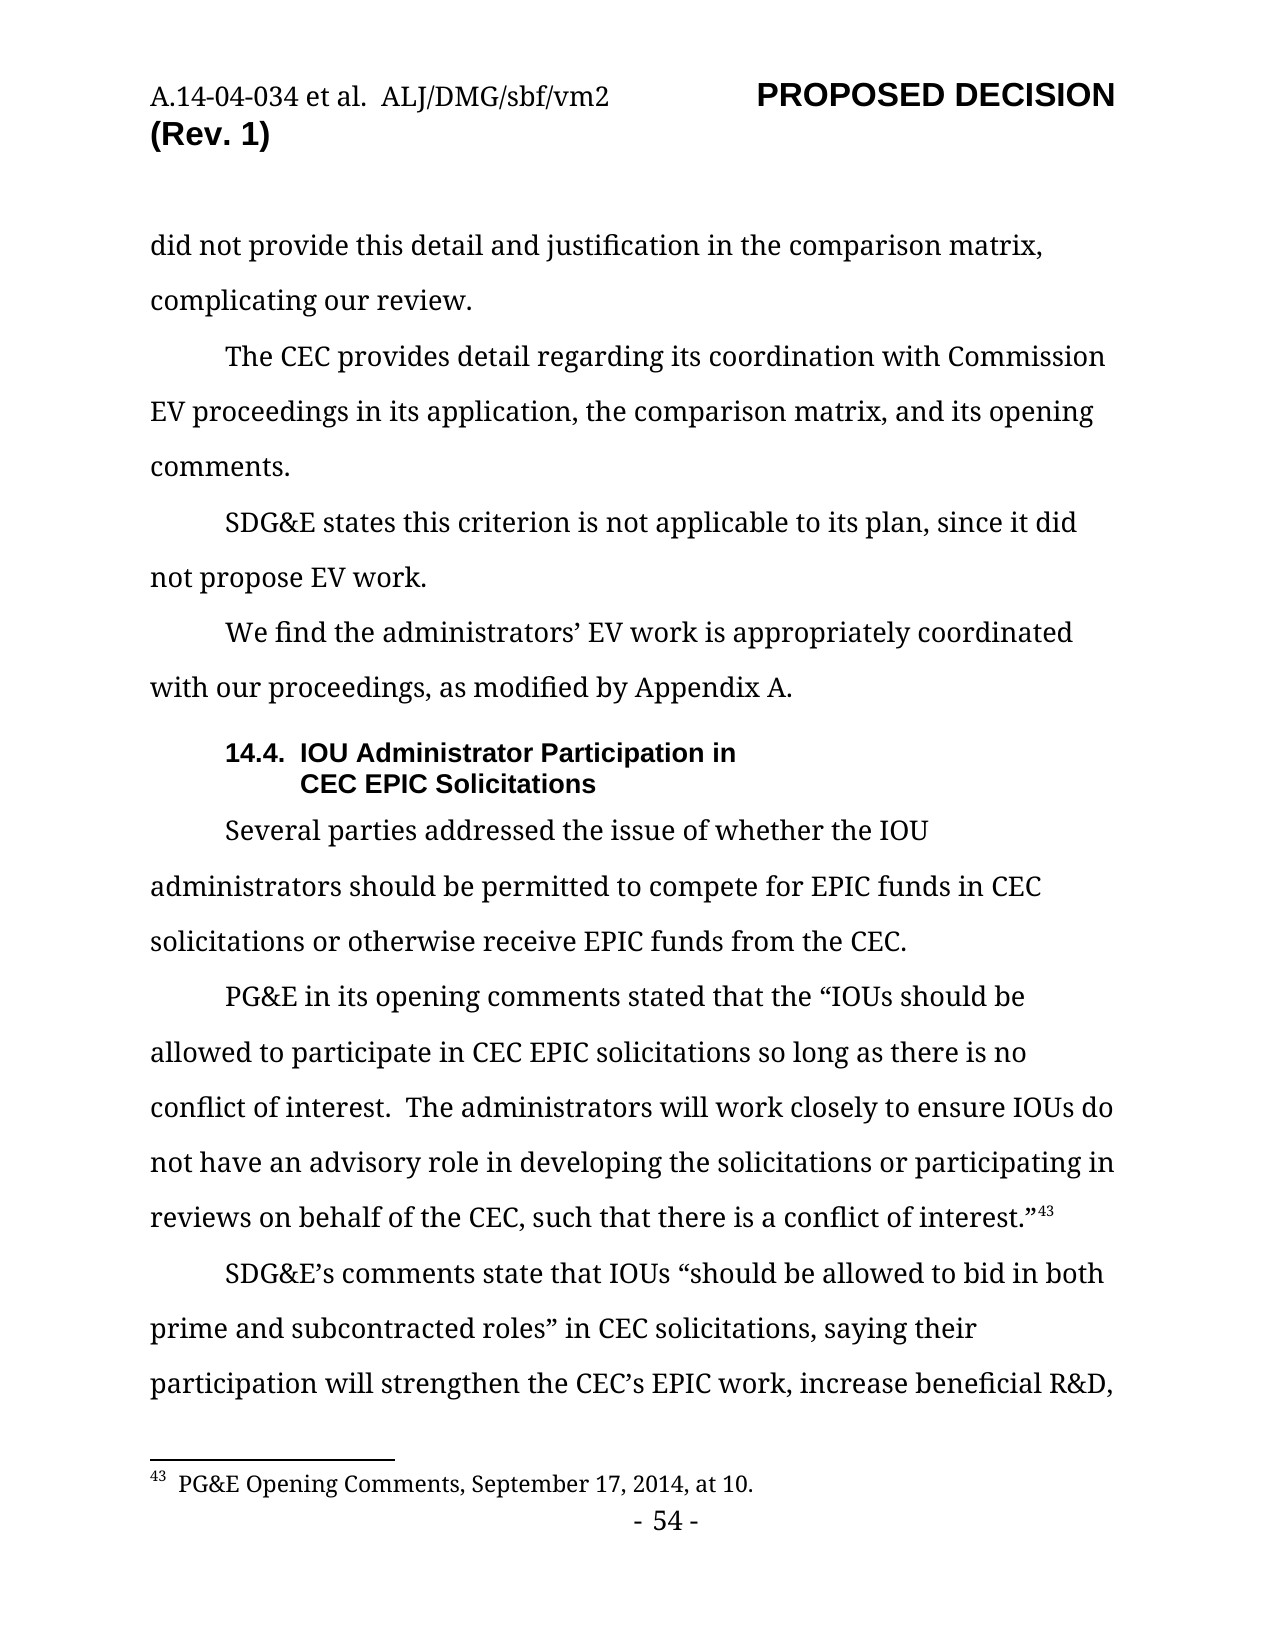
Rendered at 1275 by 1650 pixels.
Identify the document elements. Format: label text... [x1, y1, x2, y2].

text The CEC provides detail regarding its coordination with Commission EV proceedings in its application, the comparison matrix, and its opening comments. [150, 337, 1125, 484]
text Several parties addressed the issue of whether the IOU administrators should be permitted to compete for EPIC funds in CEC solicitations or otherwise receive EPIC funds from the CEC. [150, 812, 1125, 959]
text PG&E in its opening comments stated that the “IOUs should be allowed to participate in CEC EPIC solicitations so long as there is no conflict of interest. The administrators will work closely to ensure IOUs do not have an advisory role in developing the solicitations or participating in reviews on behalf of the CEC, such that there is a conflict of interest.” [150, 978, 1125, 1236]
text SDG&E states this criterion is not applicable to its plan, since it did not propose EV work. [150, 503, 1125, 595]
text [150, 1254, 1125, 1402]
subtitle IOU Administrator Participation in CEC EPIC Solicitations [225, 737, 1125, 799]
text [150, 226, 1125, 319]
text We find the administrators’ EV work is appropriately coordinated with our proceedings, as modified by Appendix A. [150, 614, 1125, 706]
